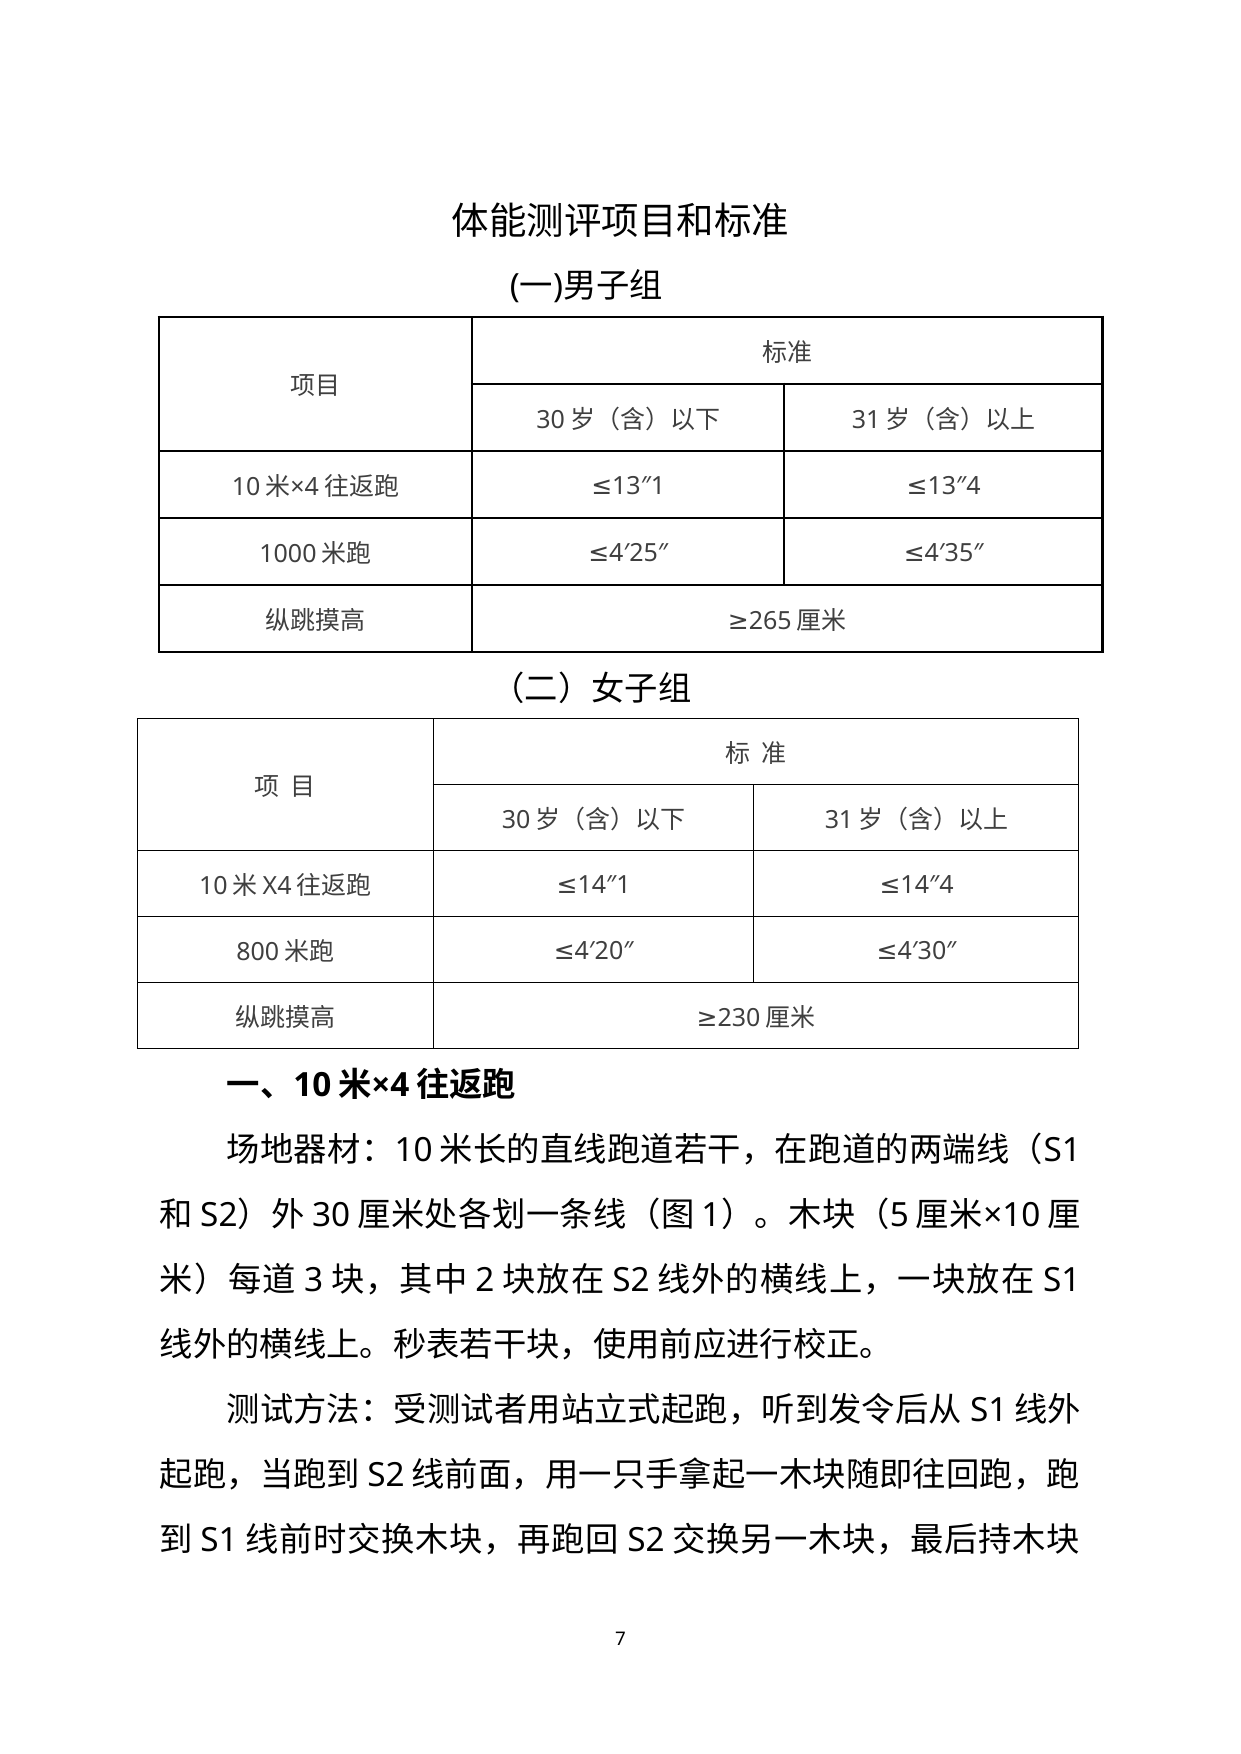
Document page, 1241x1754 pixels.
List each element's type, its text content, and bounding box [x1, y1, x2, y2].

table_cell 30岁（含）以下 [434, 785, 753, 850]
table_cell 30岁（含）以下 [473, 385, 783, 450]
table_cell 800米跑 [138, 917, 433, 982]
table_header 标准 [473, 318, 1101, 383]
table_cell ≤4′25″ [473, 519, 783, 584]
table_cell 纵跳摸高 [160, 586, 471, 651]
table_cell 10米X4往返跑 [138, 851, 433, 916]
table_cell 31岁（含）以上 [785, 385, 1101, 450]
table_cell 10米×4往返跑 [160, 452, 471, 517]
table_header 项 目 [138, 719, 433, 850]
table_header 标 准 [434, 719, 1078, 784]
text （二）女子组 [159, 653, 1081, 718]
table_cell ≤4′35″ [785, 519, 1101, 584]
table_cell 31岁（含）以上 [754, 785, 1078, 850]
table_cell ≤4′30″ [754, 917, 1078, 982]
table_header 项目 [160, 318, 471, 450]
table_cell 纵跳摸高 [138, 983, 433, 1048]
table_cell ≤13″1 [473, 452, 783, 517]
table_cell ≤14″4 [754, 851, 1078, 916]
table_cell ≤14″1 [434, 851, 753, 916]
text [159, 1049, 1081, 1569]
text (一)男子组 [159, 251, 1081, 316]
table_cell ≥230厘米 [434, 983, 1078, 1048]
text 体能测评项目和标准 [159, 186, 1081, 251]
table_cell ≥265厘米 [473, 586, 1101, 651]
table_cell ≤13″4 [785, 452, 1101, 517]
table_cell 1000米跑 [160, 519, 471, 584]
table_cell ≤4′20″ [434, 917, 753, 982]
